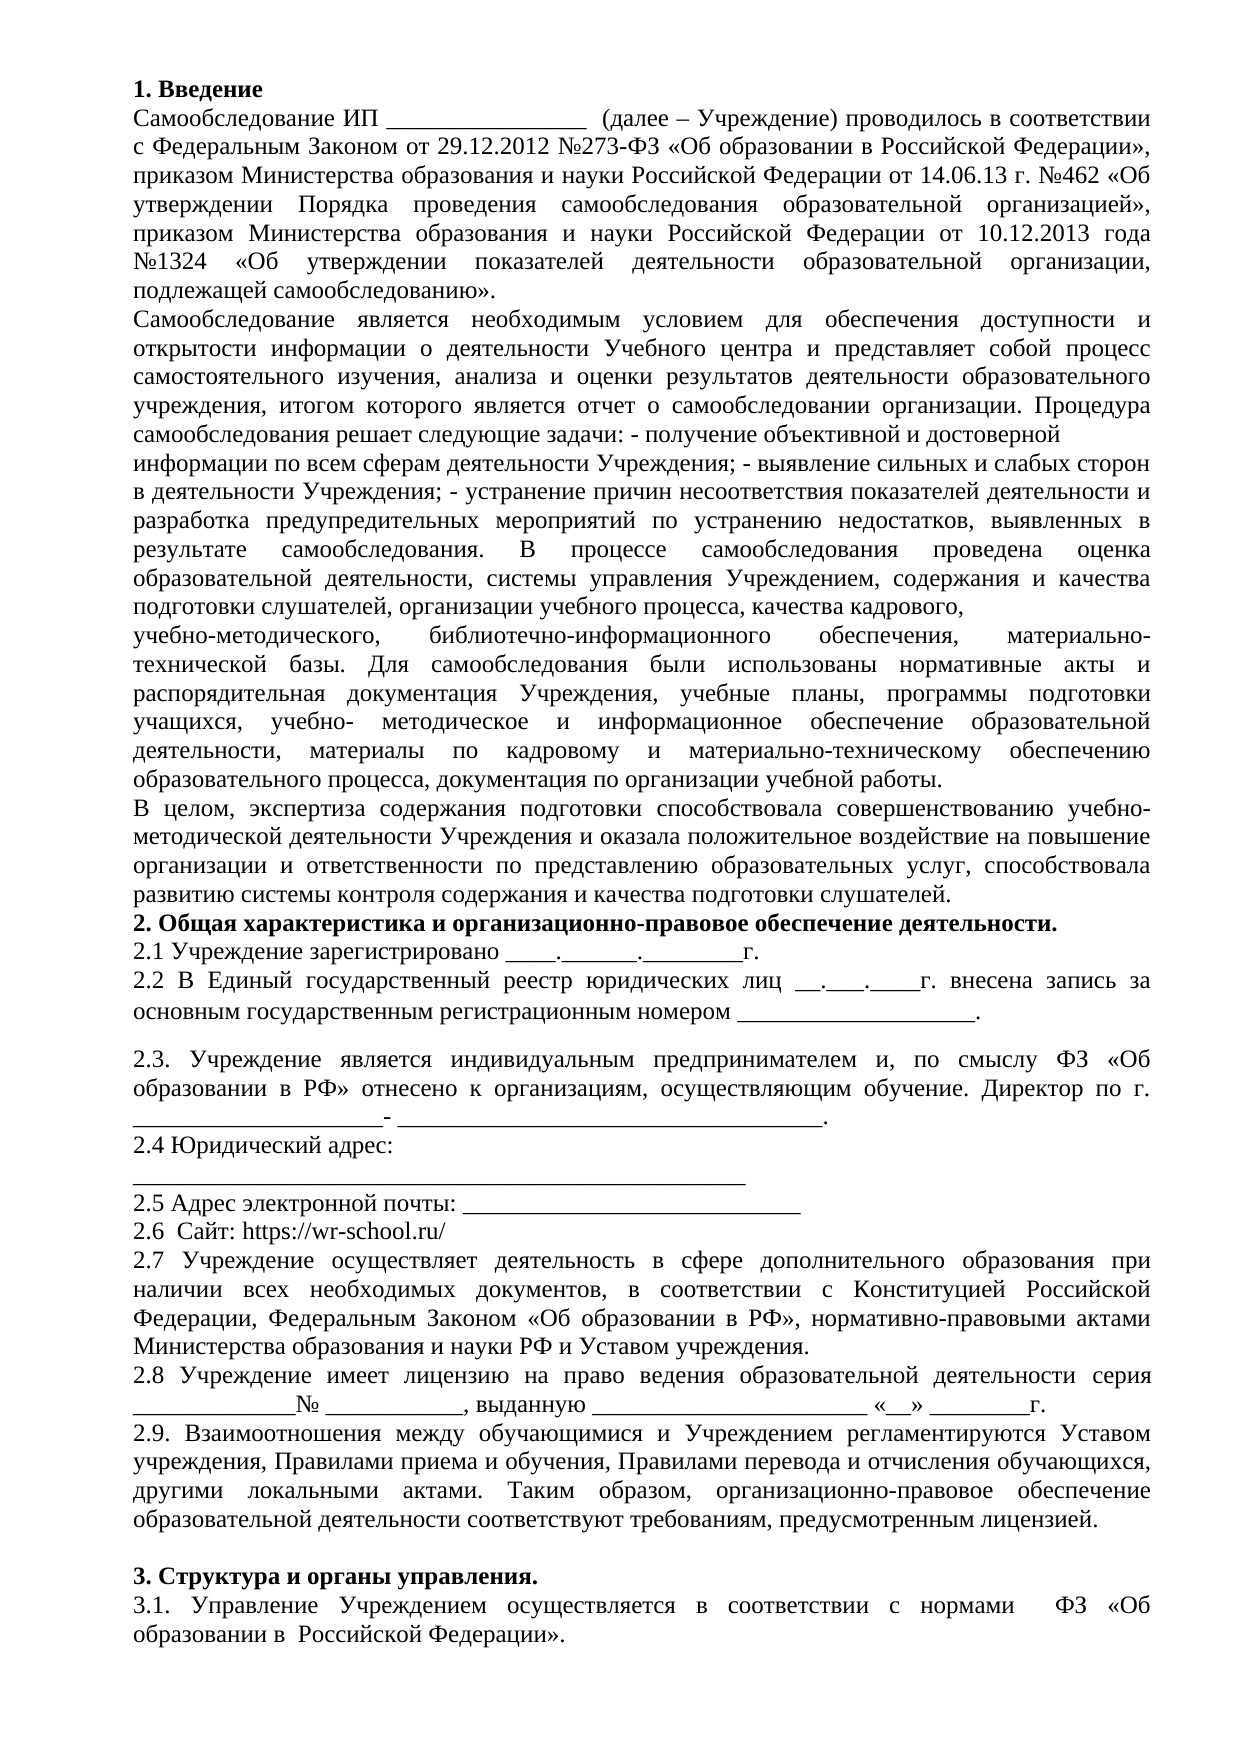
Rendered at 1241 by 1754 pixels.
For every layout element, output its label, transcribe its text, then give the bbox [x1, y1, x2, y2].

text информации по всем сферам деятельности Учреждения; - выявление сильных и слабых сторон в деятельности Учреждения; - устранение причин несоответствия показателей деятельности и разработка предупредительных мероприятий по устранению недостатков, выявленных в результате самообследования. В процессе самообследования проведена оценка образовательной деятельности, системы управления Учреждением, содержания и качества подготовки слушателей, организации учебного процесса, качества кадрового, [133, 448, 1152, 620]
text 2.2 В Единый государственный реестр юридических лиц __.___.____г. внесена запись за основным государственным регистрационным номером ___________________. [133, 965, 1152, 1025]
text 2.9. Взаимоотношения между обучающимися и Учреждением регламентируются Уставом учреждения, Правилами приема и обучения, Правилами перевода и отчисления обучающихся, другими локальными актами. Таким образом, организационно-правовое обеспечение образовательной деятельности соответствуют требованиям, предусмотренным лицензией. [133, 1418, 1152, 1533]
text учебно-методического, библиотечно-информационного обеспечения, материально-технической базы. Для самообследования были использованы нормативные акты и распорядительная документация Учреждения, учебные планы, программы подготовки учащихся, учебно- методическое и информационное обеспечение образовательной деятельности, материалы по кадровому и материально-техническому обеспечению образовательного процесса, документация по организации учебной работы. [133, 620, 1152, 793]
text 2.4 Юридический адрес: [133, 1130, 1152, 1159]
text 2.7 Учреждение осуществляет деятельность в сфере дополнительного образования при наличии всех необходимых документов, в соответствии с Конституцией Российской Федерации, Федеральным Законом «Об образовании в РФ», нормативно-правовыми актами Министерства образования и науки РФ и Уставом учреждения. [133, 1245, 1152, 1360]
text 3.1. Управление Учреждением осуществляется в соответствии с нормами ФЗ «Об образовании в Российской Федерации». [133, 1590, 1152, 1648]
text В целом, экспертиза содержания подготовки способствовала совершенствованию учебно-методической деятельности Учреждения и оказала положительное воздействие на повышение организации и ответственности по представлению образовательных услуг, способствовала развитию системы контроля содержания и качества подготовки слушателей. [133, 793, 1152, 908]
text Самообследование ИП ________________ (далее – Учреждение) проводилось в соответствии с Федеральным Законом от 29.12.2012 №273-ФЗ «Об образовании в Российской Федерации», приказом Министерства образования и науки Российской Федерации от 14.06.13 г. №462 «Об утверждении Порядка проведения самообследования образовательной организацией», приказом Министерства образования и науки Российской Федерации от 10.12.2013 года №1324 «Об утверждении показателей деятельности образовательной организации, подлежащей самообследованию». [133, 103, 1152, 304]
text 1. Введение [133, 74, 1152, 103]
text 2.6 Сайт: https://wr-school.ru/ [133, 1216, 1152, 1245]
text 3. Структура и органы управления. [133, 1561, 1152, 1590]
text 2.3. Учреждение является индивидуальным предпринимателем и, по смыслу ФЗ «Об образовании в РФ» отнесено к организациям, осуществляющим обучение. Директор по г. ____________________- __________________________________. [133, 1044, 1152, 1130]
text _________________________________________________ [133, 1159, 1152, 1188]
text 2.1 Учреждение зарегистрировано ____.______.________г. [133, 936, 1152, 965]
text 2.8 Учреждение имеет лицензию на право ведения образовательной деятельности серия _____________№ ___________, выданную ______________________ «__» ________г. [133, 1360, 1152, 1418]
text 2. Общая характеристика и организационно-правовое обеспечение деятельности. [133, 908, 1152, 936]
text Самообследование является необходимым условием для обеспечения доступности и открытости информации о деятельности Учебного центра и представляет собой процесс самостоятельного изучения, анализа и оценки результатов деятельности образовательного учреждения, итогом которого является отчет о самообследовании организации. Процедура самообследования решает следующие задачи: - получение объективной и достоверной [133, 304, 1152, 448]
text 2.5 Адрес электронной почты: ___________________________ [133, 1188, 1152, 1216]
